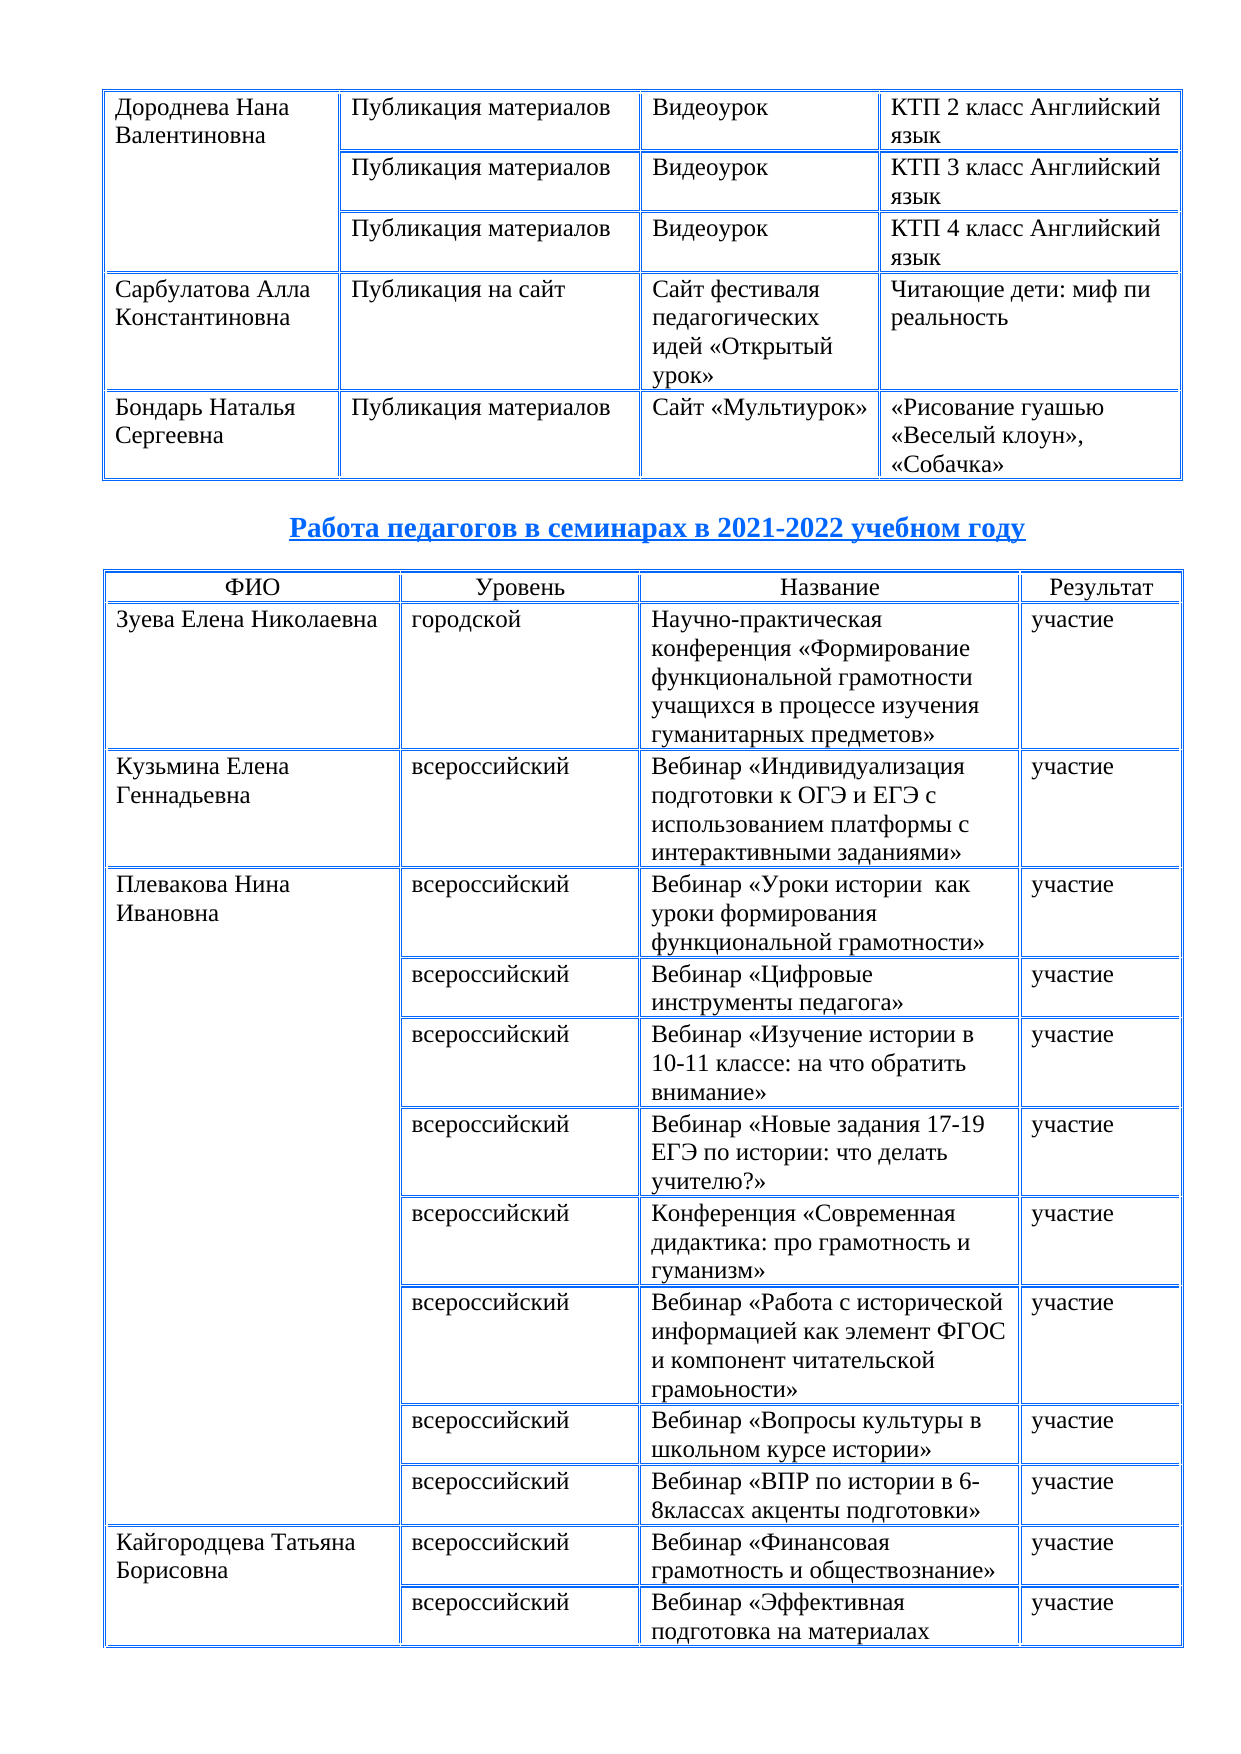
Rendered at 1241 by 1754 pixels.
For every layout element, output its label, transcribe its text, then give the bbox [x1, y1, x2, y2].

table_cell Бондарь Наталья Сергеевна [105, 389, 340, 478]
table_cell участие [1022, 1403, 1181, 1463]
table_cell Вебинар «Уроки истории как уроки формирования функциональной грамотности» [641, 869, 1018, 956]
table_cell Публикация материалов [341, 153, 639, 210]
table_cell Вебинар «Вопросы культуры в школьном курсе истории» [641, 1406, 1018, 1463]
table_cell Сайт фестиваля педагогических идей «Открытый урок» [642, 274, 878, 389]
table_cell Публикация материалов [341, 213, 639, 271]
table_header Результат [1020, 572, 1181, 601]
table_cell участие [1022, 956, 1181, 1016]
table_cell участие [1020, 1284, 1182, 1402]
table_cell участие [1020, 748, 1182, 866]
table_cell всероссийский [402, 869, 638, 956]
table_cell всероссийский [402, 1019, 638, 1106]
text Работа педагогов в семинарах в 2021-2022 учебном году [162, 510, 1152, 543]
table_cell Читающие дети: миф пи реальность [881, 271, 1180, 389]
table_cell участие [1020, 1195, 1182, 1284]
table_cell Видеоурок [642, 213, 878, 271]
table_cell всероссийский [402, 1406, 638, 1463]
table_cell Видеоурок [642, 153, 878, 210]
table_cell Вебинар «ВПР по истории в 6-8классах акценты подготовки» [641, 1466, 1018, 1524]
table_cell участие [1022, 1524, 1181, 1584]
table_cell Сайт «Мультиурок» [641, 392, 879, 478]
table_cell Кайгородцева Татьяна Борисовна [106, 1524, 400, 1645]
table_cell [640, 1584, 1020, 1645]
table_cell Плевакова Нина Ивановна [105, 866, 400, 1524]
table_cell участие [1020, 601, 1182, 748]
table_header Название [640, 570, 1020, 601]
table_cell участие [1022, 1106, 1181, 1195]
table_cell Вебинар «Новые задания 17-19 ЕГЭ по истории: что делать учителю?» [641, 1109, 1018, 1195]
table_cell «Рисование гуашью «Веселый клоун», «Собачка» [879, 389, 1180, 478]
table_cell участие [1020, 1016, 1182, 1106]
table_cell участие [1020, 1463, 1182, 1524]
table_cell всероссийский [402, 1198, 638, 1284]
table_cell Научно-практическая конференция «Формирование функциональной грамотности учащихся в процессе изучения гуманитарных предметов» [641, 604, 1018, 748]
table_cell всероссийский [400, 1584, 640, 1645]
table_cell всероссийский [402, 1109, 638, 1195]
table_header Уровень [400, 570, 640, 601]
table_cell Вебинар «Финансовая грамотность и обществознание» [641, 1527, 1018, 1584]
table_cell Публикация материалов [340, 90, 641, 149]
table_cell Вебинар «Работа с исторической информацией как элемент ФГОС и компонент читательской грамоьности» [641, 1288, 1018, 1402]
table_cell Публикация на сайт [341, 274, 639, 389]
table_cell Публикация материалов [340, 389, 641, 478]
table_cell участие [1020, 866, 1182, 956]
table_cell участие [1020, 1584, 1182, 1645]
table_cell Вебинар «Индивидуализация подготовки к ОГЭ и ЕГЭ с использованием платформы с интерактивными заданиями» [641, 751, 1018, 866]
table_cell Видеоурок [641, 92, 879, 149]
table_cell КТП 2 класс Английский язык [879, 92, 1180, 149]
table_cell КТП 4 класс Английский язык [879, 210, 1181, 271]
table_cell Конференция «Современная дидактика: про грамотность и гуманизм» [641, 1198, 1018, 1284]
table_cell всероссийский [402, 1288, 638, 1402]
table_cell Вебинар «Изучение истории в 10-11 классе: на что обратить внимание» [641, 1019, 1018, 1106]
table_cell Дороднева Нана Валентиновна [105, 90, 340, 271]
table_cell всероссийский [402, 1527, 638, 1584]
table_cell Вебинар «Цифровые инструменты педагога» [641, 959, 1018, 1016]
table_cell всероссийский [402, 751, 638, 866]
table_cell Кузьмина Елена Геннадьевна [105, 748, 400, 866]
table_cell КТП 3 класс Английский язык [879, 149, 1181, 210]
table_cell Зуева Елена Николаевна [105, 601, 400, 748]
table_header ФИО [106, 573, 400, 601]
table_cell всероссийский [402, 1466, 638, 1524]
table_cell Сарбулатова Алла Константиновна [105, 271, 338, 389]
table_cell всероссийский [402, 959, 638, 1016]
table_cell городской [402, 604, 638, 748]
